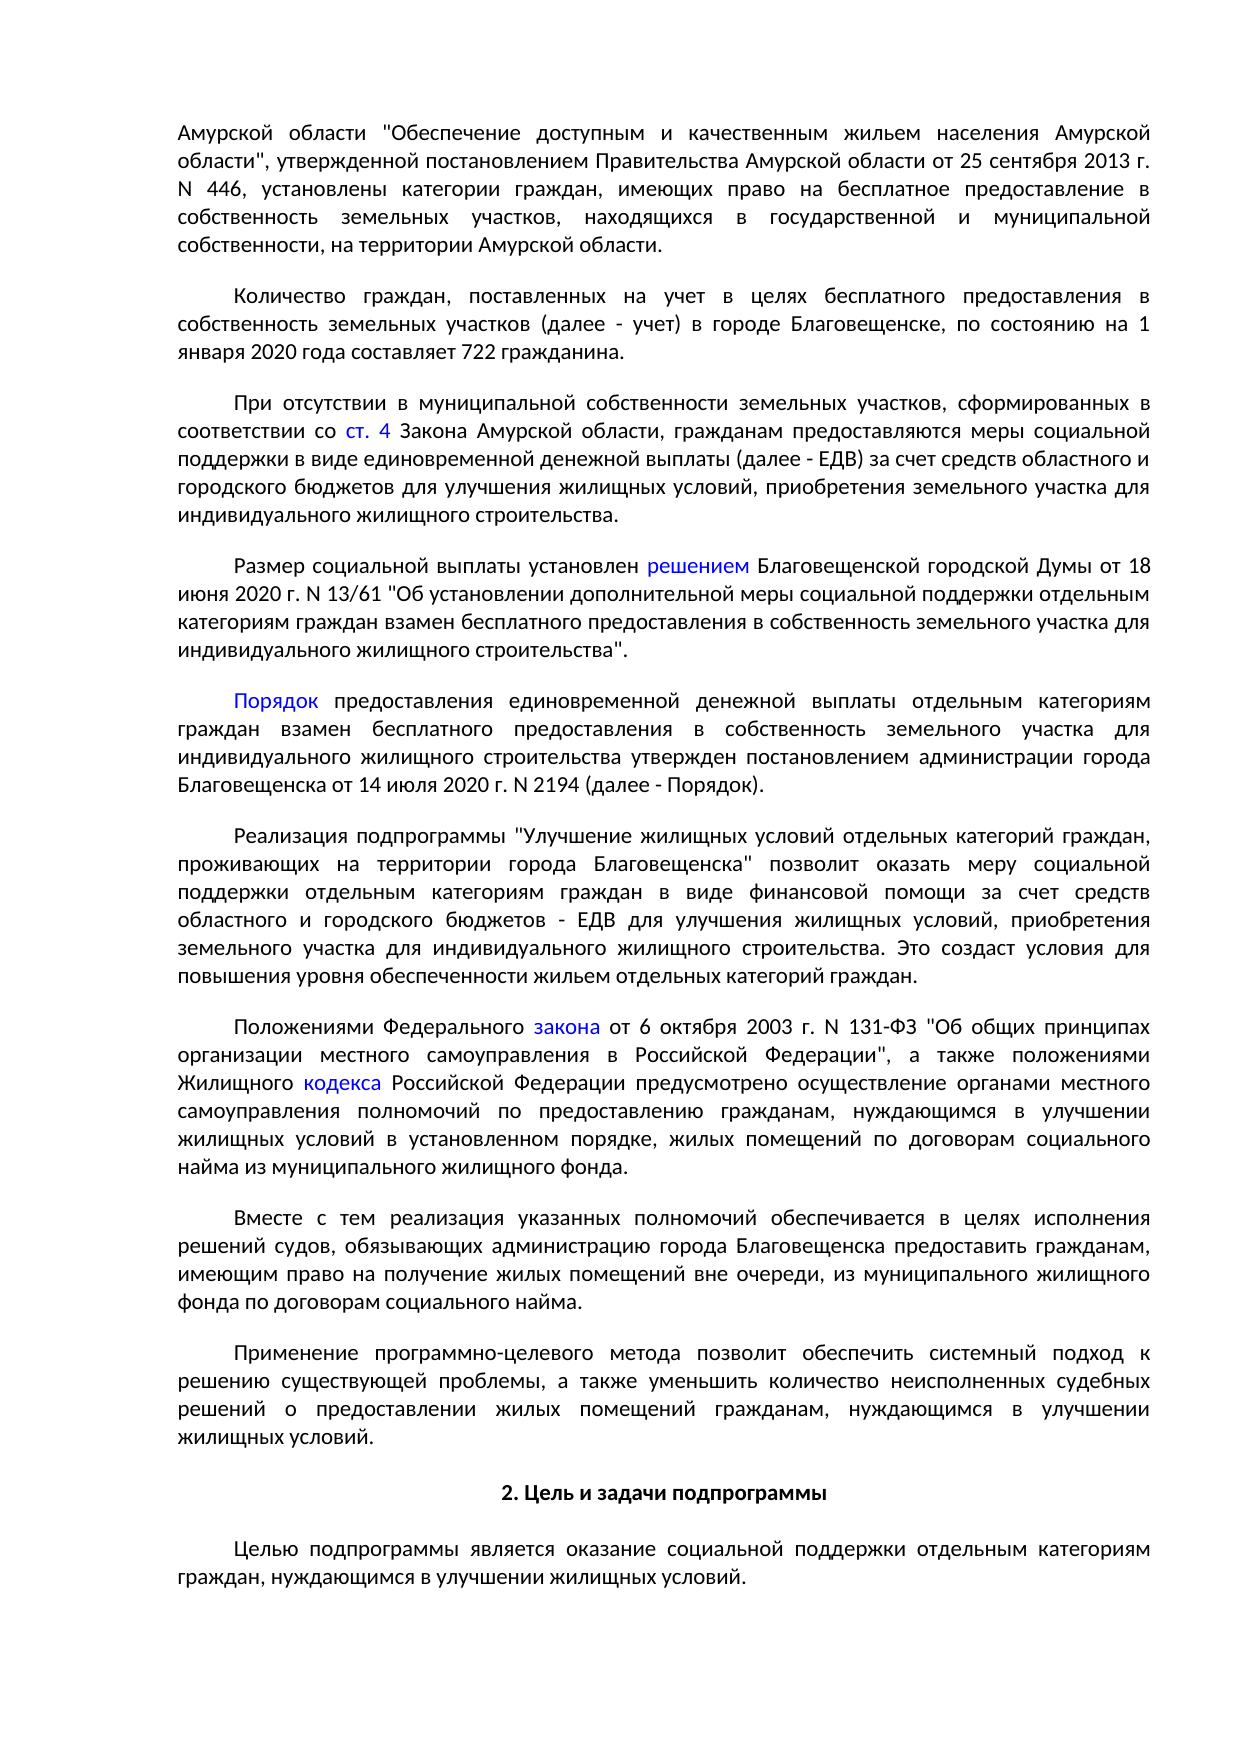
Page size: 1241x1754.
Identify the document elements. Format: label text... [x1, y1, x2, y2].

text Применение программно-целевого метода позволит обеспечить системный подход к решению существующей проблемы, а также уменьшить количество неисполненных судебных решений о предоставлении жилых помещений гражданам, нуждающимся в улучшении жилищных условий. [177, 1338, 1152, 1450]
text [177, 118, 1152, 258]
text Положениями Федерального закона от 6 октября 2003 г. N 131-ФЗ "Об общих принципах организации местного самоуправления в Российской Федерации", а также положениями Жилищного кодекса Российской Федерации предусмотрено осуществление органами местного самоуправления полномочий по предоставлению гражданам, нуждающимся в улучшении жилищных условий в установленном порядке, жилых помещений по договорам социального найма из муниципального жилищного фонда. [177, 1012, 1152, 1180]
text Порядок предоставления единовременной денежной выплаты отдельным категориям граждан взамен бесплатного предоставления в собственность земельного участка для индивидуального жилищного строительства утвержден постановлением администрации города Благовещенска от 14 июля 2020 г. N 2194 (далее - Порядок). [177, 686, 1152, 798]
title 2. Цель и задачи подпрограммы [177, 1478, 1152, 1506]
text Реализация подпрограммы "Улучшение жилищных условий отдельных категорий граждан, проживающих на территории города Благовещенска" позволит оказать меру социальной поддержки отдельным категориям граждан в виде финансовой помощи за счет средств областного и городского бюджетов - ЕДВ для улучшения жилищных условий, приобретения земельного участка для индивидуального жилищного строительства. Это создаст условия для повышения уровня обеспеченности жильем отдельных категорий граждан. [177, 821, 1152, 989]
text При отсутствии в муниципальной собственности земельных участков, сформированных в соответствии со ст. 4 Закона Амурской области, гражданам предоставляются меры социальной поддержки в виде единовременной денежной выплаты (далее - ЕДВ) за счет средств областного и городского бюджетов для улучшения жилищных условий, приобретения земельного участка для индивидуального жилищного строительства. [177, 388, 1152, 528]
text Размер социальной выплаты установлен решением Благовещенской городской Думы от 18 июня 2020 г. N 13/61 "Об установлении дополнительной меры социальной поддержки отдельным категориям граждан взамен бесплатного предоставления в собственность земельного участка для индивидуального жилищного строительства". [177, 551, 1152, 663]
text Количество граждан, поставленных на учет в целях бесплатного предоставления в собственность земельных участков (далее - учет) в городе Благовещенске, по состоянию на 1 января 2020 года составляет 722 гражданина. [177, 281, 1152, 365]
text Вместе с тем реализация указанных полномочий обеспечивается в целях исполнения решений судов, обязывающих администрацию города Благовещенска предоставить гражданам, имеющим право на получение жилых помещений вне очереди, из муниципального жилищного фонда по договорам социального найма. [177, 1203, 1152, 1315]
text Целью подпрограммы является оказание социальной поддержки отдельным категориям граждан, нуждающимся в улучшении жилищных условий. [177, 1534, 1152, 1590]
